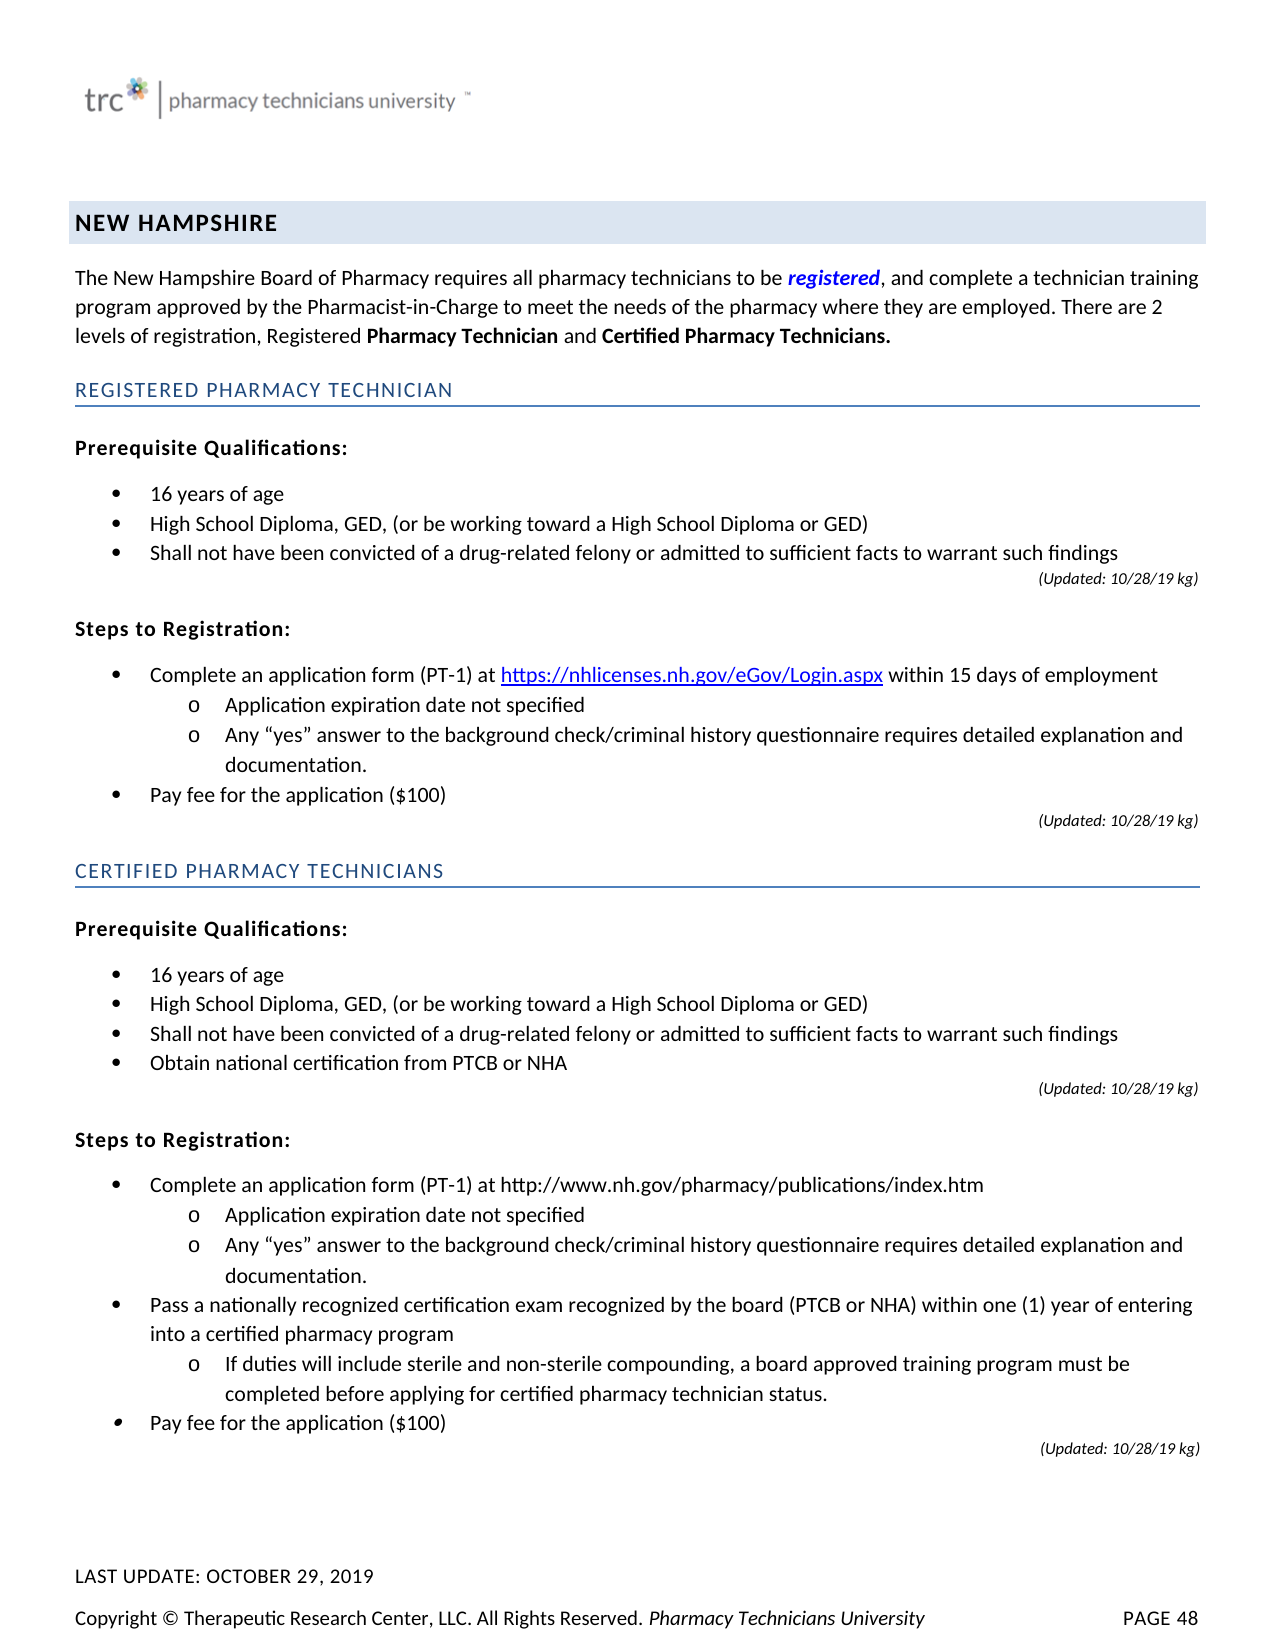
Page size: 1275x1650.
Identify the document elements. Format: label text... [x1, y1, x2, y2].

list Complete an application form (PT-1) at https://nhlicenses.nh.gov/eGov/Login.aspx within 15 days of employment [112, 661, 1200, 688]
subtitle Prerequisite Qualifications: [75, 434, 1200, 461]
list Pass a nationally recognized certification exam recognized by the board (PTCB or NHA) within one (1) year of entering into a certified pharmacy program [112, 1291, 1200, 1347]
list Application expiration date not specified [187, 1201, 1200, 1229]
list Complete an application form (PT-1) at http://www.nh.gov/pharmacy/publications/index.htm [112, 1172, 1200, 1198]
picture [75, 63, 477, 127]
list Application expiration date not specified [187, 691, 1200, 718]
list Any “yes” answer to the background check/criminal history questionnaire requires detailed explanation and documentation. [187, 1231, 1200, 1288]
list (Updated: 10/28/19 kg) [150, 568, 1200, 588]
list Any “yes” answer to the background check/criminal history questionnaire requires detailed explanation and documentation. [187, 721, 1200, 778]
list (Updated: 10/28/19 kg) [150, 1078, 1200, 1099]
list If duties will include sterile and non-sterile compounding, a board approved training program must be completed before applying for certified pharmacy technician status. [187, 1350, 1200, 1407]
list Pay fee for the application ($100) [112, 1409, 1200, 1436]
subtitle New Hampshire [75, 207, 1200, 238]
list High School Diploma, GED, (or be working toward a High School Diploma or GED) [112, 991, 1200, 1017]
list 16 years of age [112, 961, 1200, 988]
list Pay fee for the application ($100) [112, 781, 1200, 808]
list Shall not have been convicted of a drug-related felony or admitted to sufficient facts to warrant such findings [112, 1020, 1200, 1047]
list High School Diploma, GED, (or be working toward a High School Diploma or GED) [112, 510, 1200, 536]
list (Updated: 10/28/19 kg) [150, 810, 1200, 831]
subtitle Certified Pharmacy Technicians [75, 857, 1200, 886]
list (Updated: 10/28/19 kg) [150, 1439, 1200, 1459]
subtitle Registered Pharmacy Technician [75, 377, 1200, 405]
subtitle Steps to Registration: [75, 1126, 1200, 1152]
text The New Hampshire Board of Pharmacy requires all pharmacy technicians to be registered, and complete a technician training program approved by the Pharmacist-in-Charge to meet the needs of the pharmacy where they are employed. There are 2 levels of registration, Registered Pharmacy Technician and Certified Pharmacy Technicians. [75, 264, 1200, 349]
subtitle Prerequisite Qualifications: [75, 915, 1200, 942]
subtitle Steps to Registration: [75, 616, 1200, 642]
list Obtain national certification from PTCB or NHA [112, 1049, 1200, 1076]
list 16 years of age [112, 480, 1200, 507]
list Shall not have been convicted of a drug-related felony or admitted to sufficient facts to warrant such findings [112, 539, 1200, 566]
